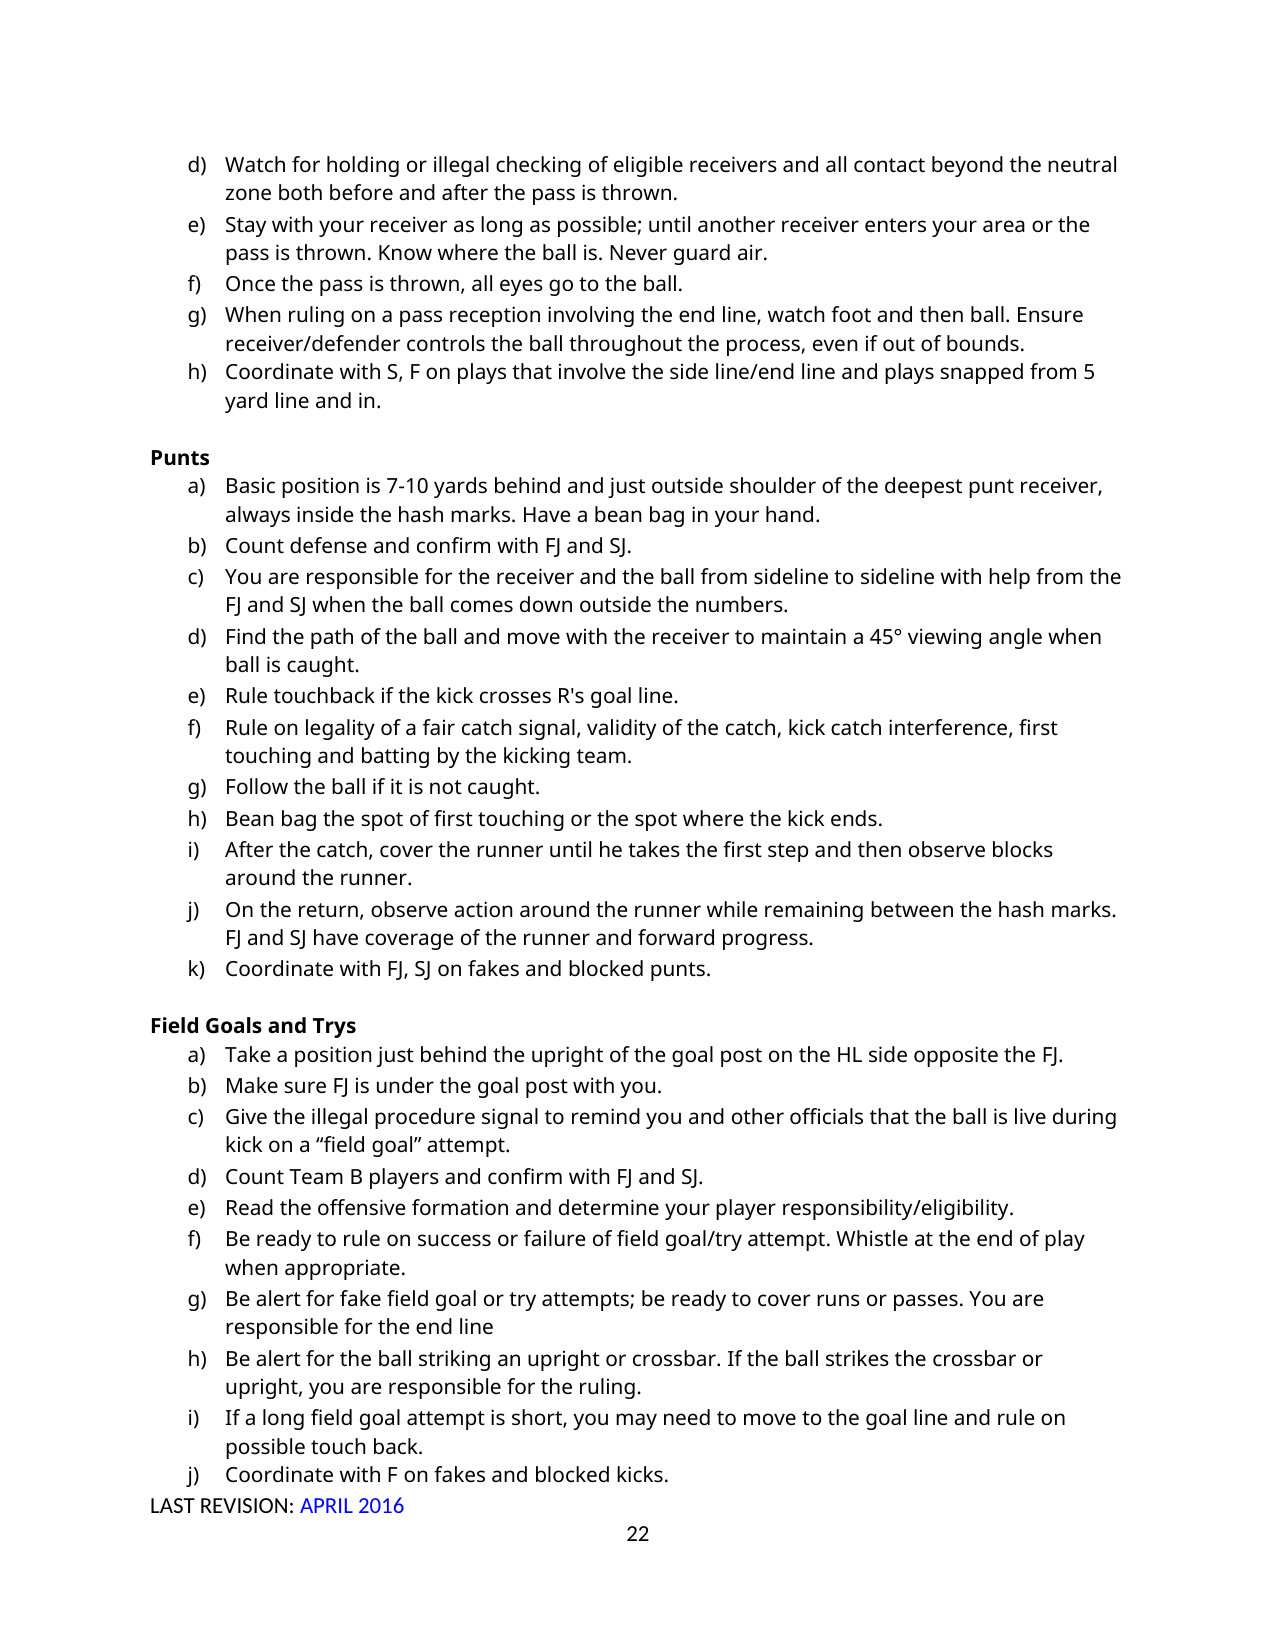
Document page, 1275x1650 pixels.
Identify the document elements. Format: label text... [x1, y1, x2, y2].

text Field Goals and Trys [150, 1011, 1125, 1040]
list Once the pass is thrown, all eyes go to the ball. [187, 269, 1125, 298]
list Rule on legality of a fair catch signal, validity of the catch, kick catch interference, first touching and batting by the kicking team. [187, 713, 1125, 770]
list Watch for holding or illegal checking of eligible receivers and all contact beyond the neutral zone both before and after the pass is thrown. [187, 150, 1125, 207]
list Find the path of the ball and move with the receiver to maintain a 45° viewing angle when ball is caught. [187, 622, 1125, 679]
list Coordinate with F on fakes and blocked kicks. [187, 1460, 1125, 1489]
list On the return, observe action around the runner while remaining between the hash marks. FJ and SJ have coverage of the runner and forward progress. [187, 895, 1125, 952]
list Basic position is 7-10 yards behind and just outside shoulder of the deepest punt receiver, always inside the hash marks. Have a bean bag in your hand. [187, 471, 1125, 528]
list Stay with your receiver as long as possible; until another receiver enters your area or the pass is thrown. Know where the ball is. Never guard air. [187, 210, 1125, 267]
text Punts [150, 443, 1125, 471]
list Be alert for the ball striking an upright or crossbar. If the ball strikes the crossbar or upright, you are responsible for the ruling. [187, 1344, 1125, 1401]
list If a long field goal attempt is short, you may need to move to the goal line and rule on possible touch back. [187, 1403, 1125, 1460]
list Count Team B players and confirm with FJ and SJ. [187, 1162, 1125, 1190]
list Coordinate with S, F on plays that involve the side line/end line and plays snapped from 5 yard line and in. [187, 357, 1125, 414]
list Bean bag the spot of first touching or the spot where the kick ends. [187, 804, 1125, 832]
list Coordinate with FJ, SJ on fakes and blocked punts. [187, 954, 1125, 983]
list Read the offensive formation and determine your player responsibility/eligibility. [187, 1193, 1125, 1222]
list Be ready to rule on success or failure of field goal/try attempt. Whistle at the end of play when appropriate. [187, 1224, 1125, 1281]
list Make sure FJ is under the goal post with you. [187, 1071, 1125, 1099]
list Count defense and confirm with FJ and SJ. [187, 531, 1125, 559]
list Rule touchback if the kick crosses R's goal line. [187, 682, 1125, 710]
list Give the illegal procedure signal to remind you and other officials that the ball is live during kick on a “field goal” attempt. [187, 1102, 1125, 1159]
list When ruling on a pass reception involving the end line, watch foot and then ball. Ensure receiver/defender controls the ball throughout the process, even if out of bounds. [187, 301, 1125, 357]
list Be alert for fake field goal or try attempts; be ready to cover runs or passes. You are responsible for the end line [187, 1284, 1125, 1341]
list After the catch, cover the runner until he takes the first step and then observe blocks around the runner. [187, 835, 1125, 892]
list Take a position just behind the upright of the goal post on the HL side opposite the FJ. [187, 1040, 1125, 1068]
list Follow the ball if it is not caught. [187, 772, 1125, 801]
list You are responsible for the receiver and the ball from sideline to sideline with help from the FJ and SJ when the ball comes down outside the numbers. [187, 562, 1125, 619]
